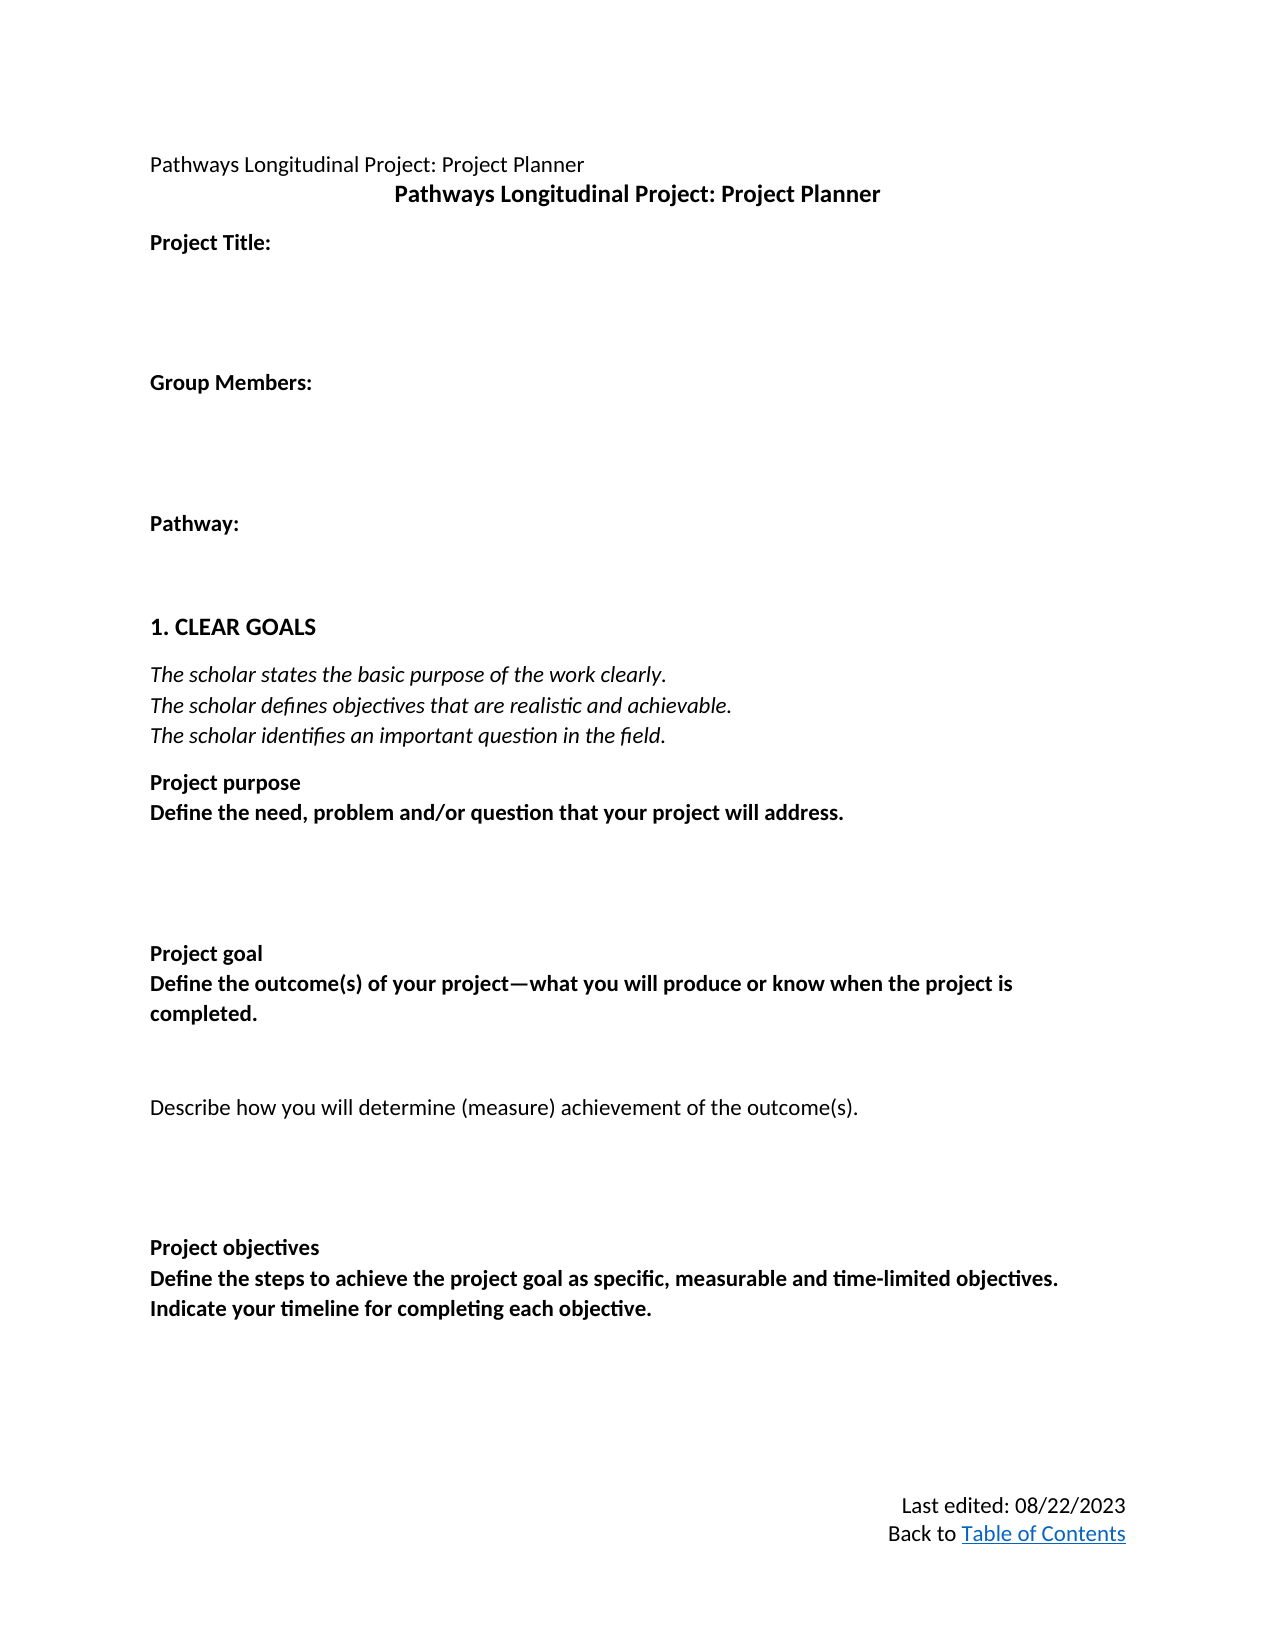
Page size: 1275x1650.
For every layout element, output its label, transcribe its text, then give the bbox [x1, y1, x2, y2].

text Group Members: [150, 368, 1125, 396]
text Project goal Define the outcome(s) of your project—what you will produce or know when the project is completed. [150, 939, 1125, 1027]
text Pathways Longitudinal Project: Project Planner [150, 178, 1125, 208]
text 1. CLEAR GOALS [150, 611, 1125, 641]
text Pathways Longitudinal Project: Project Planner [150, 150, 1125, 178]
text Project Title: [150, 228, 1125, 256]
text Project purpose Define the need, problem and/or question that your project will address. [150, 768, 1125, 826]
text Describe how you will determine (measure) achievement of the outcome(s). [150, 1093, 1125, 1121]
text Pathway: [150, 509, 1125, 537]
text Project objectives Define the steps to achieve the project goal as specific, measurable and time-limited objectives. Indicate your timeline for completing each objective. [150, 1233, 1125, 1322]
text The scholar states the basic purpose of the work clearly. The scholar defines objectives that are realistic and achievable. The scholar identifies an important question in the field. [150, 661, 1125, 749]
